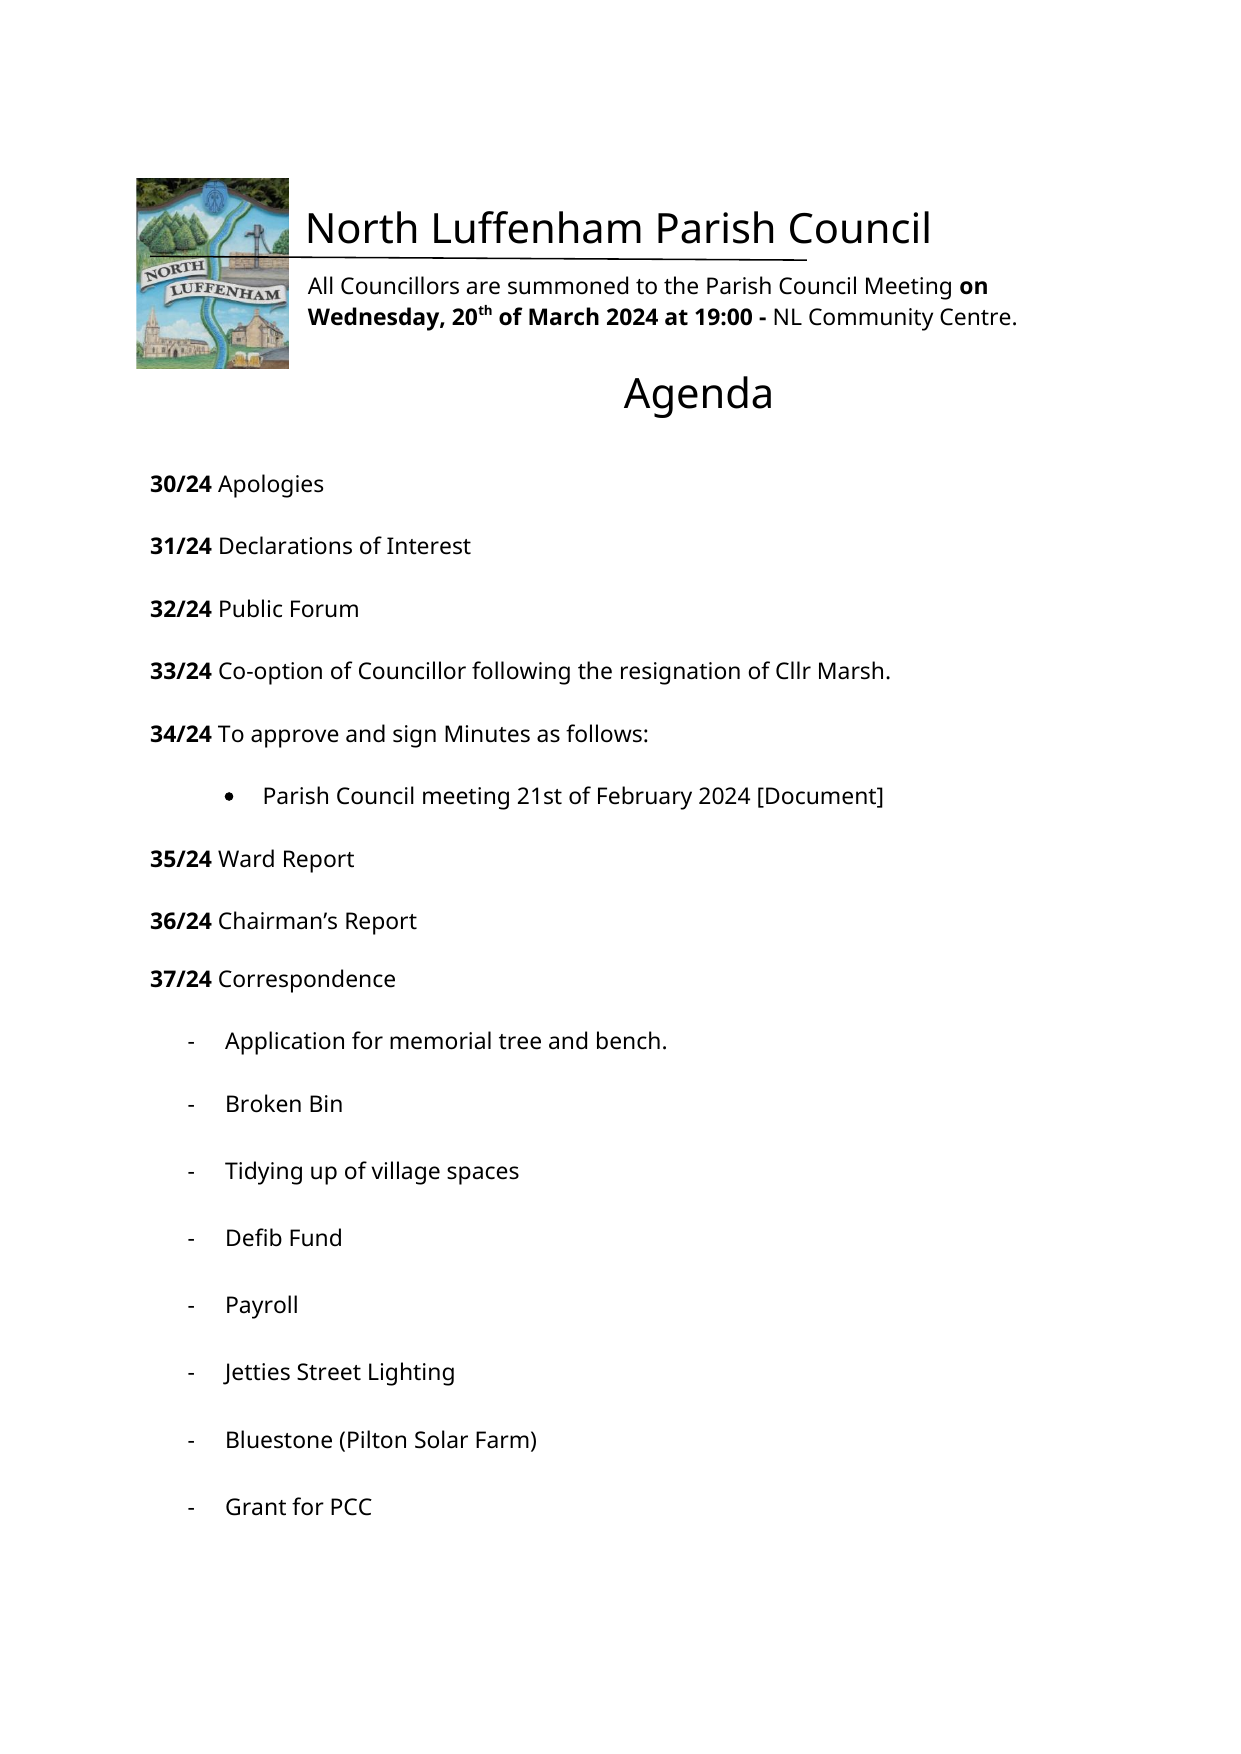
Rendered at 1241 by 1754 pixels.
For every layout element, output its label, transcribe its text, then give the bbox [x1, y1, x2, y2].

text All Councillors are summoned to the Parish Council Meeting on Wednesday, 20th of March 2024 at 19:00 - NL Community Centre. [289, 270, 1090, 333]
list Defib Fund [187, 1222, 1090, 1253]
list Application for memorial tree and bench. [187, 1025, 1090, 1056]
text 34/24 To approve and sign Minutes as follows: [150, 717, 1090, 749]
list Parish Council meeting 21st of February 2024 [Document] [225, 780, 1090, 811]
text 30/24 Apologies [150, 467, 1090, 499]
list Bluestone (Pilton Solar Farm) [187, 1423, 1090, 1455]
text 37/24 Correspondence [150, 963, 1090, 994]
list Payroll [187, 1289, 1090, 1320]
text 33/24 Co-option of Councillor following the resignation of Cllr Marsh. [150, 655, 1090, 686]
text 36/24 Chairman’s Report [150, 905, 1090, 936]
text 35/24 Ward Report [150, 842, 1090, 874]
text Agenda [150, 364, 1090, 421]
list Grant for PCC [187, 1491, 1090, 1522]
text 32/24 Public Forum [150, 592, 1090, 624]
list Jetties Street Lighting [187, 1356, 1090, 1388]
text 31/24 Declarations of Interest [150, 530, 1090, 561]
list Broken Bin [187, 1088, 1090, 1119]
picture [136, 178, 289, 369]
list Tidying up of village spaces [187, 1155, 1090, 1186]
